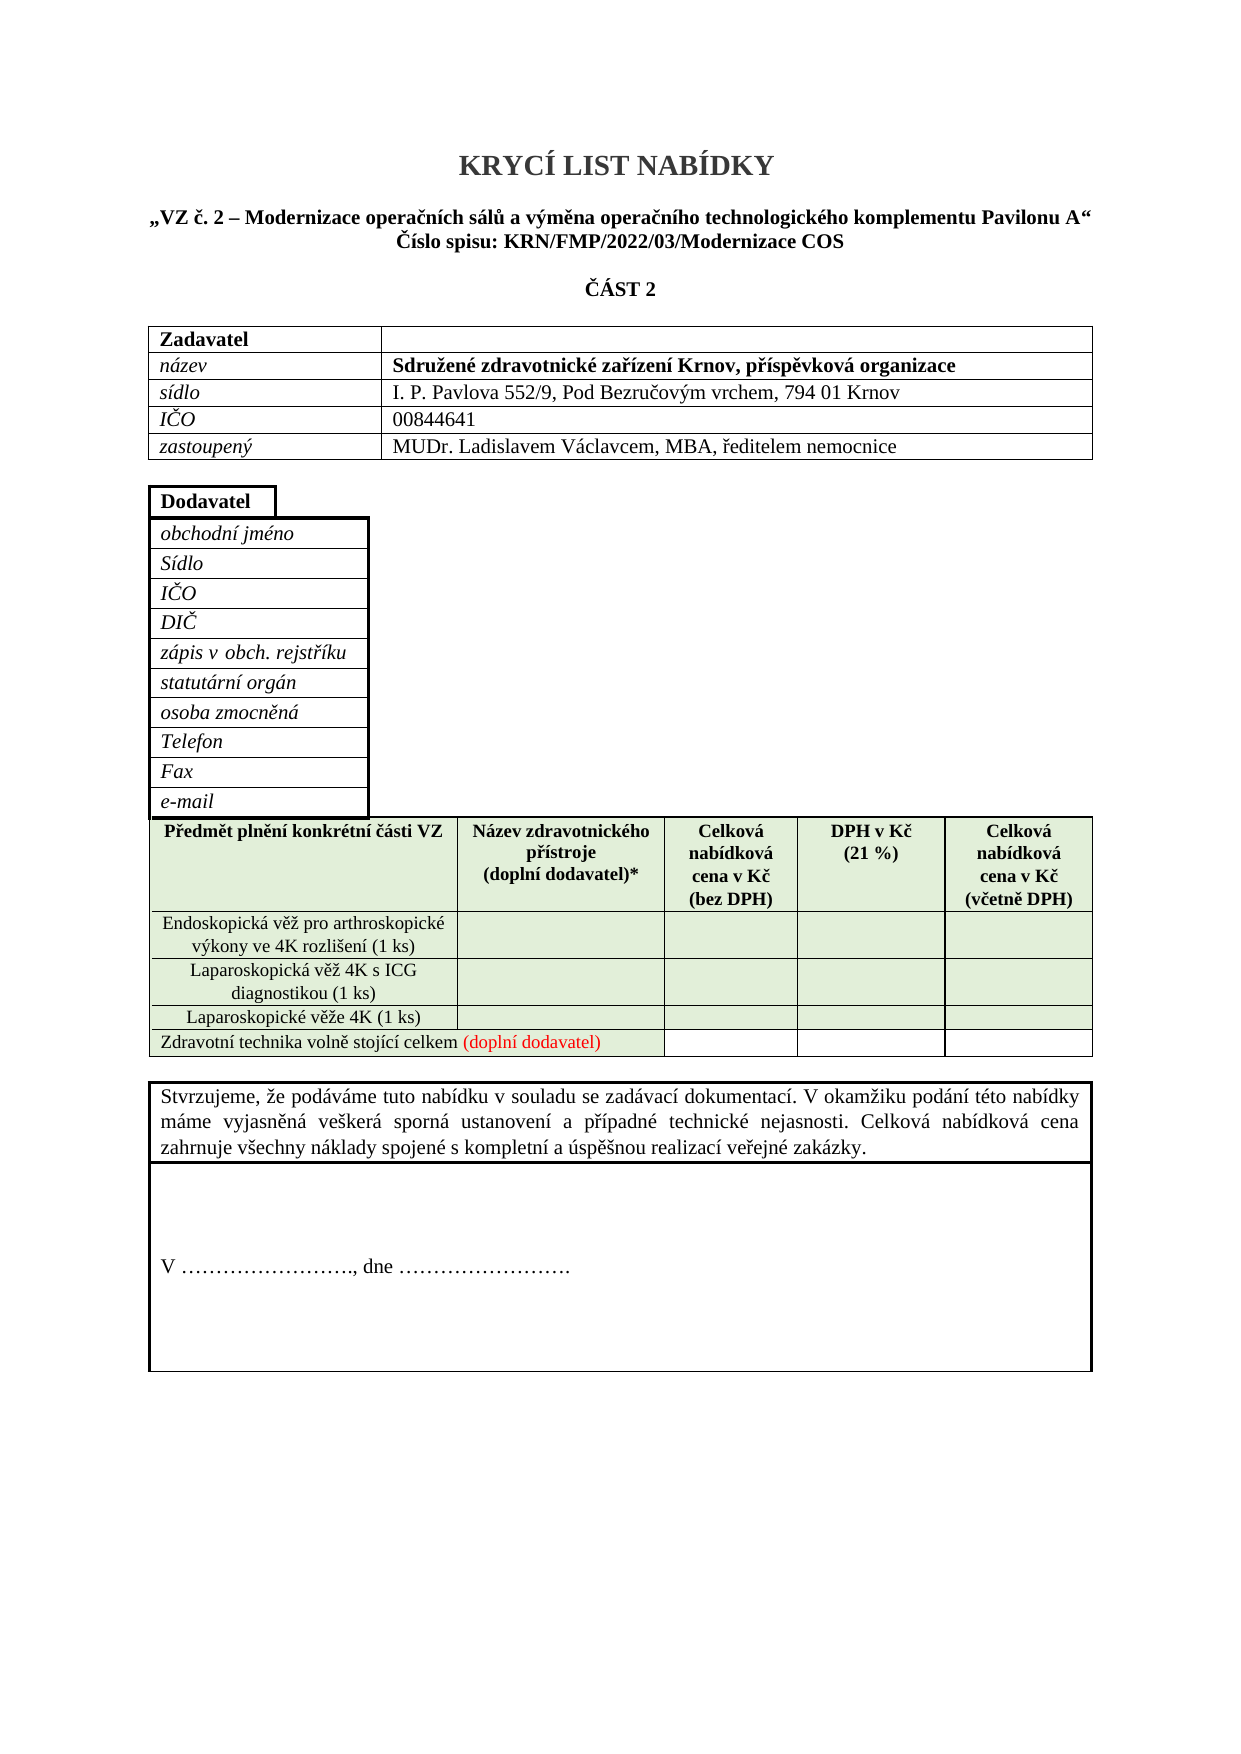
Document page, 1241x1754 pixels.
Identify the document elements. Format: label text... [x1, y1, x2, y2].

table_cell Endoskopická věž pro arthroskopické výkony ve 4K rozlišení (1 ks) [150, 911, 457, 958]
table_cell [458, 959, 664, 1005]
table_header Dodavatel [151, 488, 274, 516]
table_cell Zdravotní technika volně stojící celkem (doplní dodavatel) [150, 1029, 664, 1056]
table_cell statutární orgán [151, 669, 367, 697]
table_cell [946, 1006, 1092, 1029]
table_cell [665, 959, 797, 1005]
table_cell [946, 959, 1092, 1005]
table_cell [798, 1030, 944, 1056]
table_cell osoba zmocněná [151, 698, 367, 727]
table_cell zápis v obch. rejstříku [151, 639, 367, 667]
table_cell [798, 959, 944, 1005]
table_cell Sdružené zdravotnické zařízení Krnov, příspěvková organizace [382, 353, 1092, 379]
table_cell sídlo [149, 380, 381, 406]
table_header [382, 327, 1092, 352]
table_cell I. P. Pavlova 552/9, Pod Bezručovým vrchem, 794 01 Krnov [382, 380, 1092, 406]
table_cell Název zdravotnického přístroje (doplní dodavatel)* [458, 818, 664, 911]
table_cell V ……………………., dne ……………………. [151, 1164, 1090, 1371]
title KRYCÍ LIST NABÍDKY [148, 148, 1085, 181]
table_cell obchodní jméno [151, 520, 367, 548]
table_cell Sídlo [151, 549, 367, 578]
table_cell [458, 1006, 664, 1029]
table_cell Předmět plnění konkrétní části VZ [150, 817, 457, 911]
text „VZ č. 2 – Modernizace operačních sálů a výměna operačního technologického komplementu Pavilonu A“ [148, 205, 1093, 229]
table_cell [946, 1030, 1092, 1056]
table_cell [798, 1006, 944, 1029]
table_cell Celková nabídková cena v Kč (bez DPH) [665, 818, 797, 911]
table_cell [458, 912, 664, 958]
table_cell [665, 912, 797, 958]
table_cell DIČ [151, 609, 367, 638]
table_cell [798, 912, 944, 958]
table_cell DPH v Kč (21 %) [798, 818, 944, 911]
table_cell Fax [151, 758, 367, 787]
table_cell Telefon [151, 728, 367, 757]
table_cell název [149, 353, 381, 379]
table_cell MUDr. Ladislavem Václavcem, MBA, ředitelem nemocnice [382, 434, 1092, 459]
table_header Zadavatel [149, 327, 381, 352]
table_cell 00844641 [382, 407, 1092, 433]
table_cell [946, 912, 1092, 958]
table_cell Laparoskopická věž 4K s ICG diagnostikou (1 ks) [150, 958, 457, 1005]
table_cell [665, 1006, 797, 1029]
table_cell IČO [151, 579, 367, 608]
table_cell Celková nabídková cena v Kč (včetně DPH) [946, 818, 1092, 911]
table_cell e-mail [151, 788, 367, 816]
table_header Stvrzujeme, že podáváme tuto nabídku v souladu se zadávací dokumentací. V okamžiku podání této nabídky máme vyjasněná veškerá sporná ustanovení a případné technické nejasnosti. Celková nabídková cena zahrnuje všechny náklady spojené s kompletní a úspěšnou realizací veřejné zakázky. [151, 1084, 1090, 1161]
text ČÁST 2 [148, 277, 1093, 301]
table_cell Laparoskopické věže 4K (1 ks) [150, 1005, 457, 1029]
table_cell IČO [149, 407, 381, 433]
table_cell [665, 1030, 797, 1056]
text Číslo spisu: KRN/FMP/2022/03/Modernizace COS [148, 229, 1093, 253]
table_cell zastoupený [149, 434, 381, 459]
